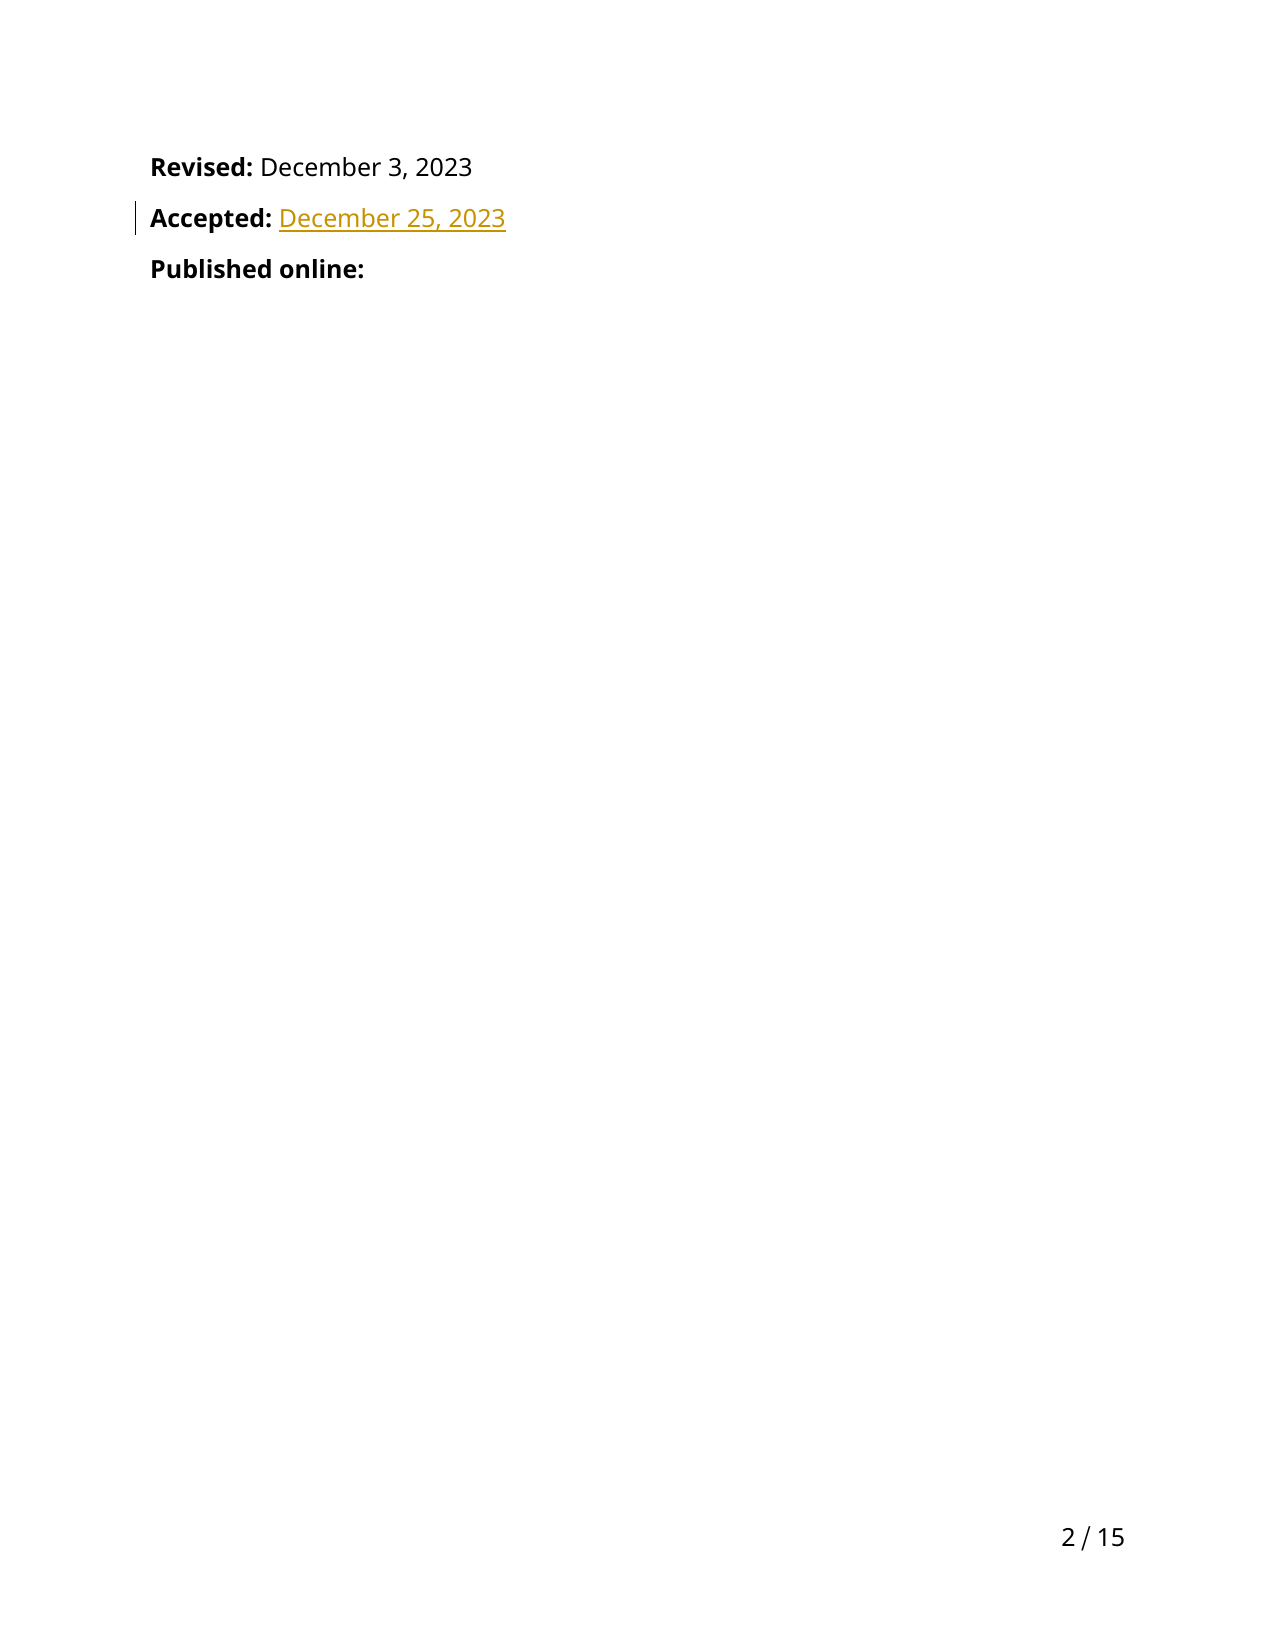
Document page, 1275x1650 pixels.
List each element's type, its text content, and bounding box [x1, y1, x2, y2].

text Published online: [150, 252, 1125, 286]
text Accepted: [150, 201, 1125, 235]
text Revised: December 3, 2023 [150, 150, 1125, 184]
